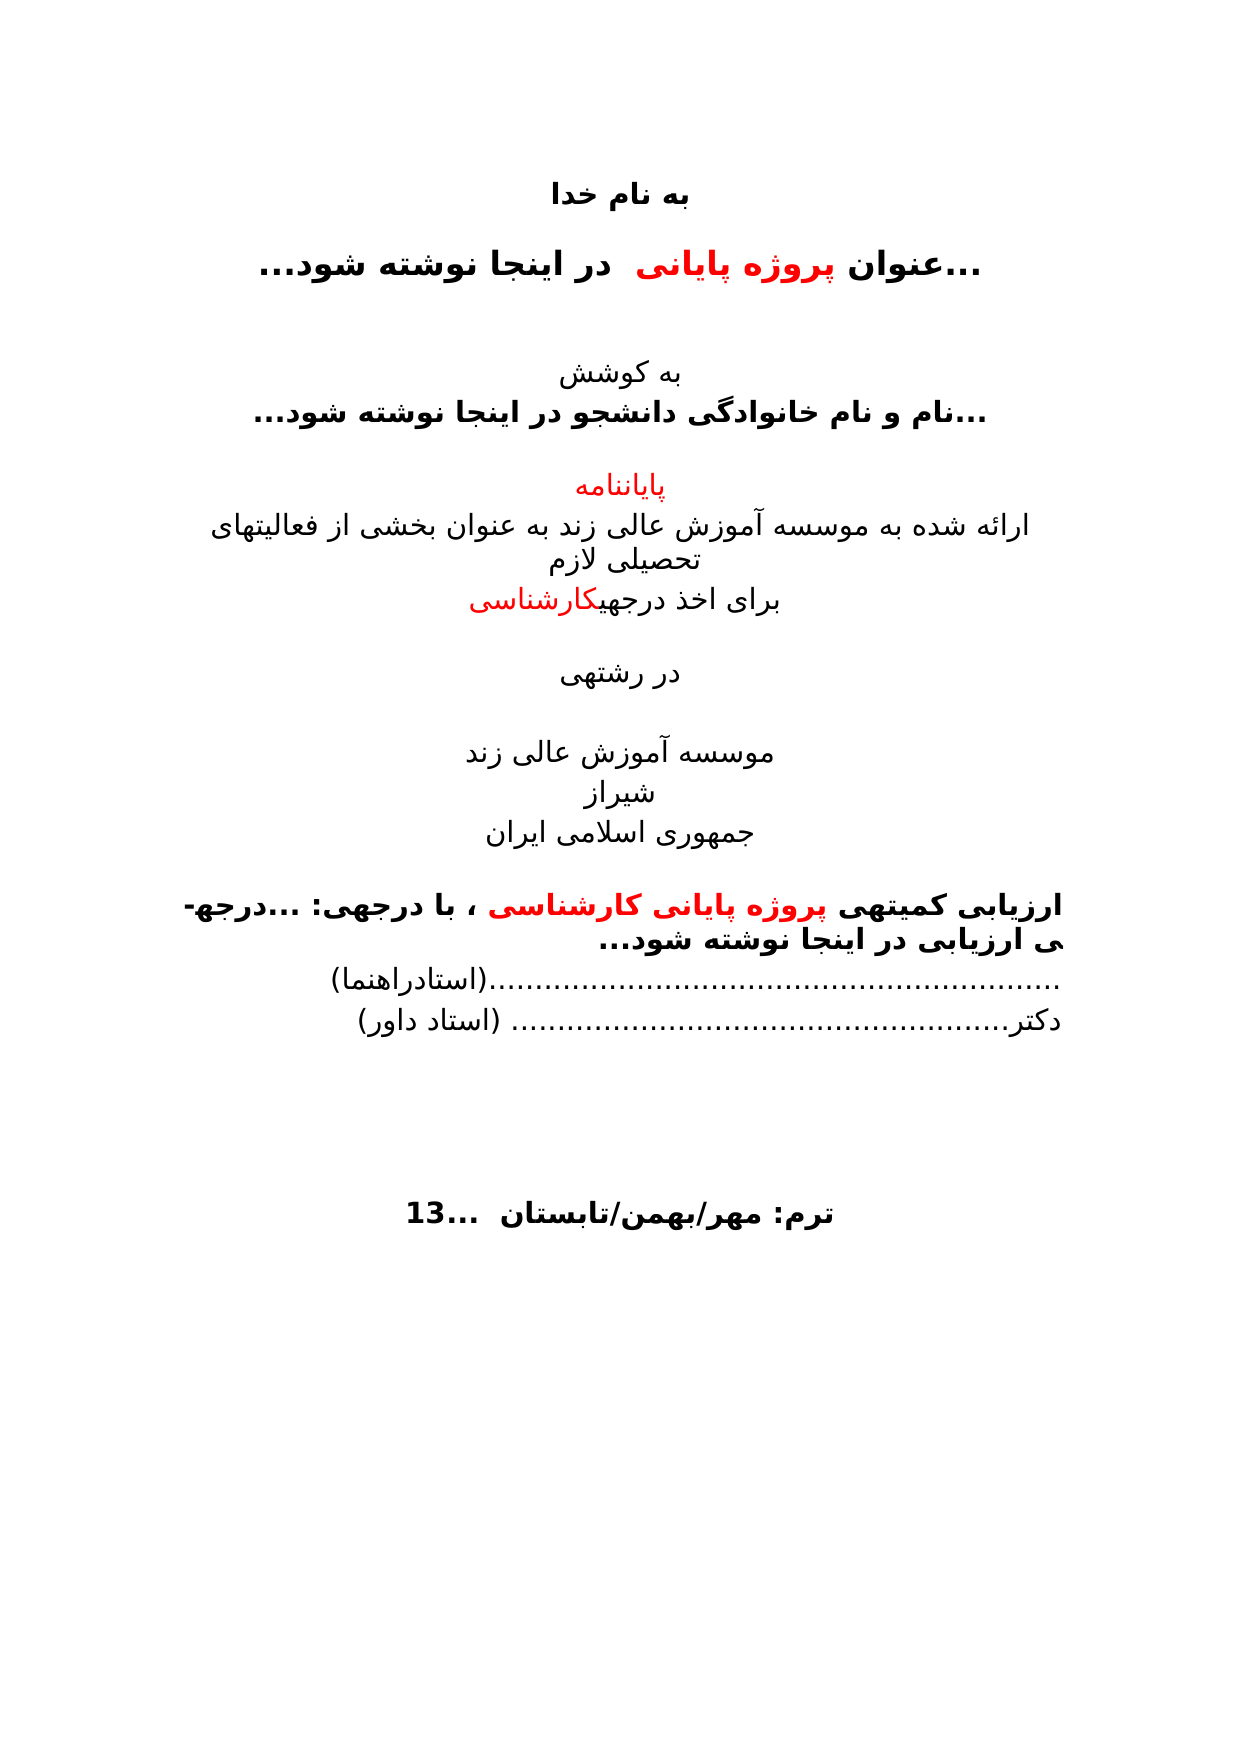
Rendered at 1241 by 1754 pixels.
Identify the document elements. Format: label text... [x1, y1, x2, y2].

text به کوشش [177, 355, 1063, 389]
text به نام خدا [177, 177, 1063, 211]
text ارزیابی کمیتهی پروژه پایانی کارشناسی ، با درجهی: ...درجهی ارزیابی در اینجا نوشته شود... [177, 888, 1063, 956]
text ...عنوان پروژه پایانی در اینجا نوشته شود... [177, 245, 1063, 283]
text برای اخذ درجهیکارشناسی [177, 582, 1063, 616]
text ارائه شده به موسسه آموزش عالی زند به عنوان بخشی از فعالیتهای تحصیلی لازم [177, 508, 1063, 576]
text پایاننامه [177, 468, 1063, 502]
text شیراز [177, 775, 1063, 809]
text جمهوری اسلامی ایران [177, 816, 1063, 849]
text ترم: مهر/بهمن/تابستان ...13 [177, 1196, 1063, 1230]
text دكتر...................................................... (استاد داور) [177, 1003, 1063, 1037]
text ...نام و نام خانوادگی دانشجو در اینجا نوشته شود... [177, 395, 1063, 429]
text موسسه آموزش عالی زند [177, 735, 1063, 769]
text ..............................................................(استادراهنما) [177, 963, 1063, 997]
text در رشتهی [177, 655, 1063, 689]
